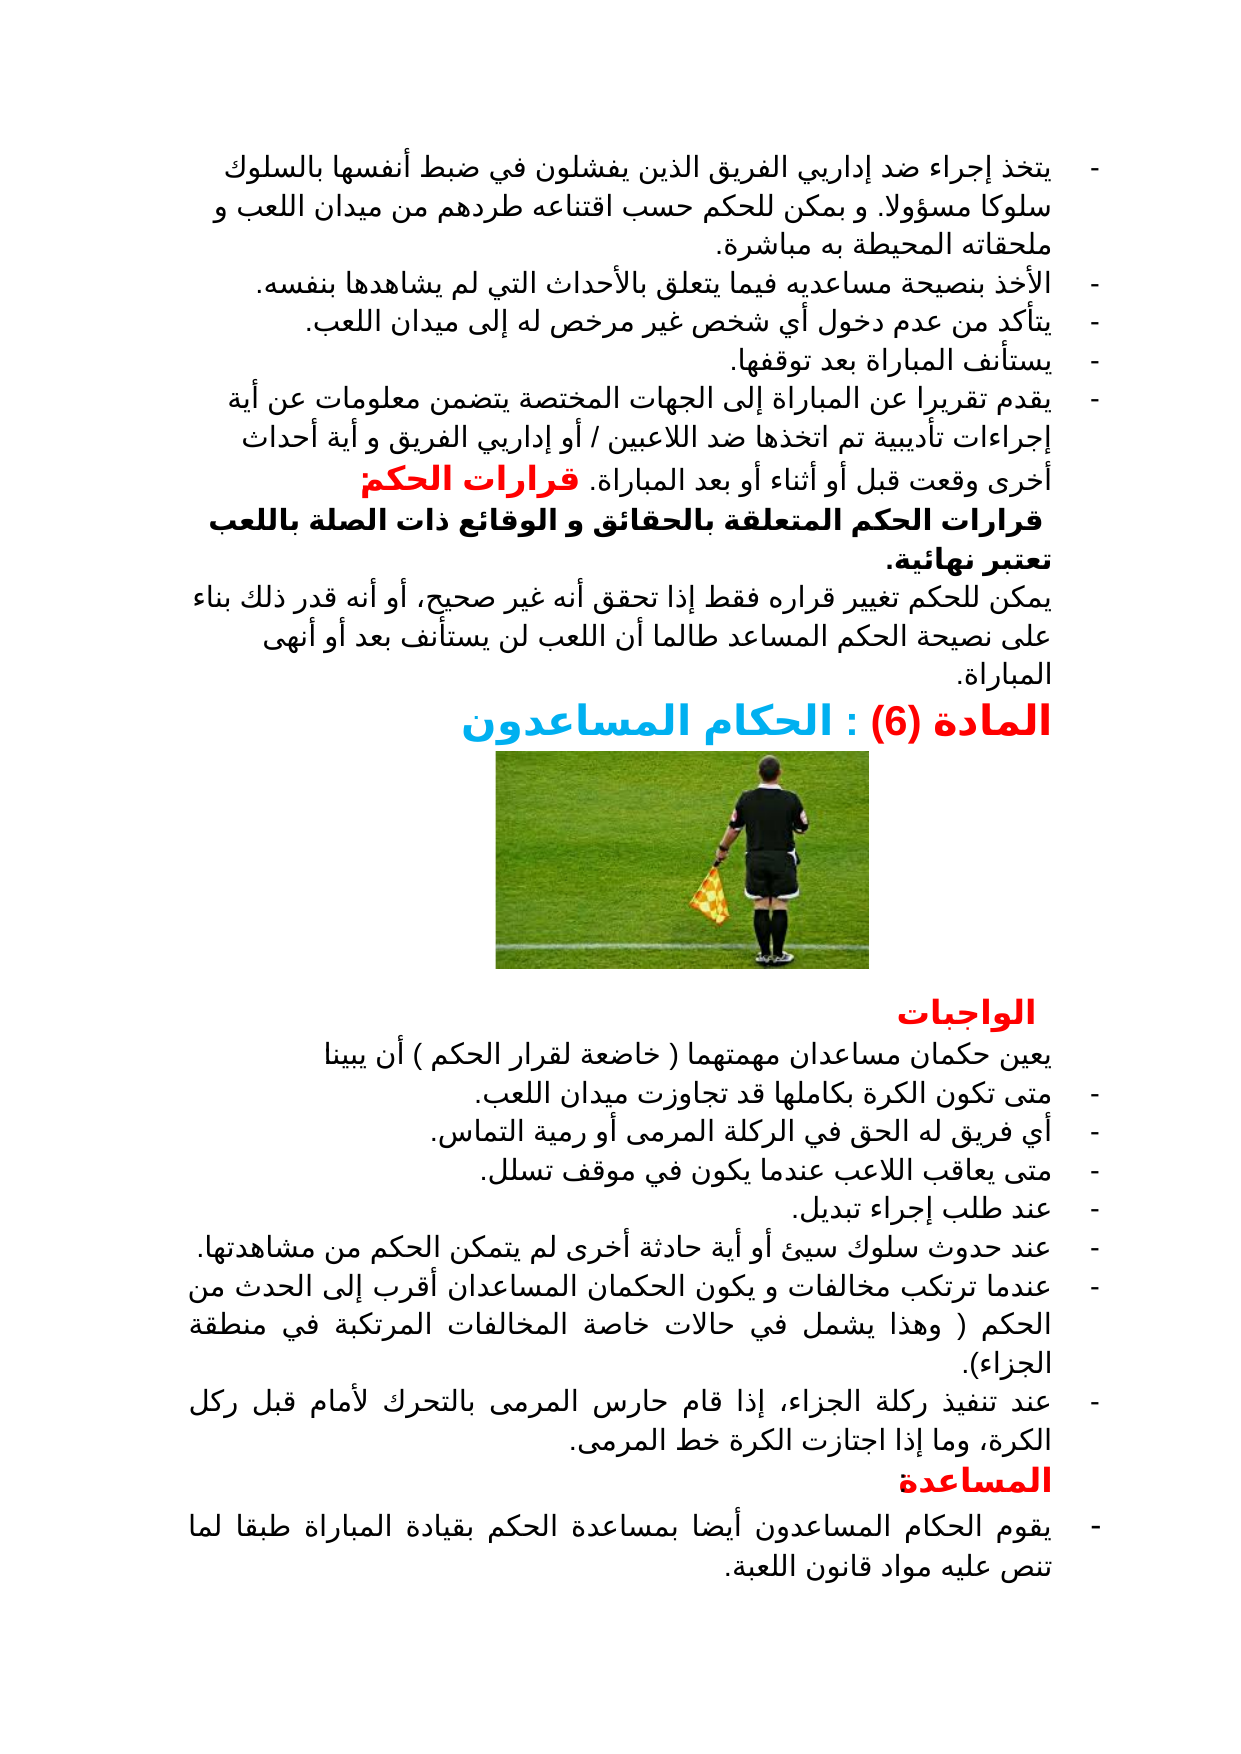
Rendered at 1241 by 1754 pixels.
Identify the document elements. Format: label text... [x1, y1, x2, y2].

list يستأنف المباراة بعد توقفها. [187, 343, 1090, 376]
list عند حدوث سلوك سيئ أو أية حادثة أخرى لم يتمكن الحكم من مشاهدتها. [187, 1230, 1090, 1264]
list عند تنفيذ ركلة الجزاء، إذا قام حارس المرمى بالتحرك لأمام قبل ركل الكرة، وما إذا اجتازت الكرة خط المرمى. [187, 1384, 1090, 1456]
list يعين حكمان مساعدان مهمتهما ( خاضعة لقرار الحكم ) أن يبينا׃ [187, 1037, 1053, 1071]
list يتأكد من عدم دخول أي شخص غير مرخص له إلى ميدان اللعب. [187, 304, 1090, 338]
list عندما ترتكب مخالفات و يكون الحكمان المساعدان أقرب إلى الحدث من الحكم ( وهذا يشمل في حالات خاصة المخالفات المرتكبة في منطقة الجزاء). [187, 1269, 1090, 1379]
list عند طلب إجراء تبديل. [187, 1192, 1090, 1225]
list يقوم الحكام المساعدون أيضا بمساعدة الحكم بقيادة المباراة طبقا لما تنص عليه مواد قانون اللعبة. [187, 1506, 1090, 1582]
list الأخذ بنصيحة مساعديه فيما يتعلق بالأحداث التي لم يشاهدها بنفسه. [187, 266, 1090, 299]
list يمكن للحكم تغيير قراره فقط إذا تحقق أنه غير صحيح، أو أنه قدر ذلك بناء على نصيحة الحكم المساعد طالما أن اللعب لن يستأنف بعد أو أنهى المباراة. [187, 580, 1053, 691]
list متى يعاقب اللاعب عندما يكون في موقف تسلل. [187, 1153, 1090, 1187]
picture [495, 751, 869, 969]
list المساعدة׃ [187, 1461, 1053, 1500]
list المادة (6) : الحكام المساعدون [187, 696, 1053, 744]
list يقدم تقريرا عن المباراة إلى الجهات المختصة يتضمن معلومات عن أية إجراءات تأديبية تم اتخذها ضد اللاعبين / أو إداريي الفريق و أية أحداث أخرى وقعت قبل أو أثناء أو بعد المباراة. قرارات الحكم׃ [187, 381, 1090, 497]
list الواجبات [187, 993, 1053, 1032]
list يتخذ إجراء ضد إداريي الفريق الذين يفشلون في ضبط أنفسها بالسلوك سلوكا مسؤولا. و بمكن للحكم حسب اقتناعه طردهم من ميدان اللعب و ملحقاته المحيطة به مباشرة. [187, 150, 1090, 261]
list متى تكون الكرة بكاملها قد تجاوزت ميدان اللعب. [187, 1076, 1090, 1109]
list أي فريق له الحق في الركلة المرمى أو رمية التماس. [187, 1114, 1090, 1148]
list قرارات الحكم المتعلقة بالحقائق و الوقائع ذات الصلة باللعب تعتبر نهائية. [187, 503, 1053, 575]
